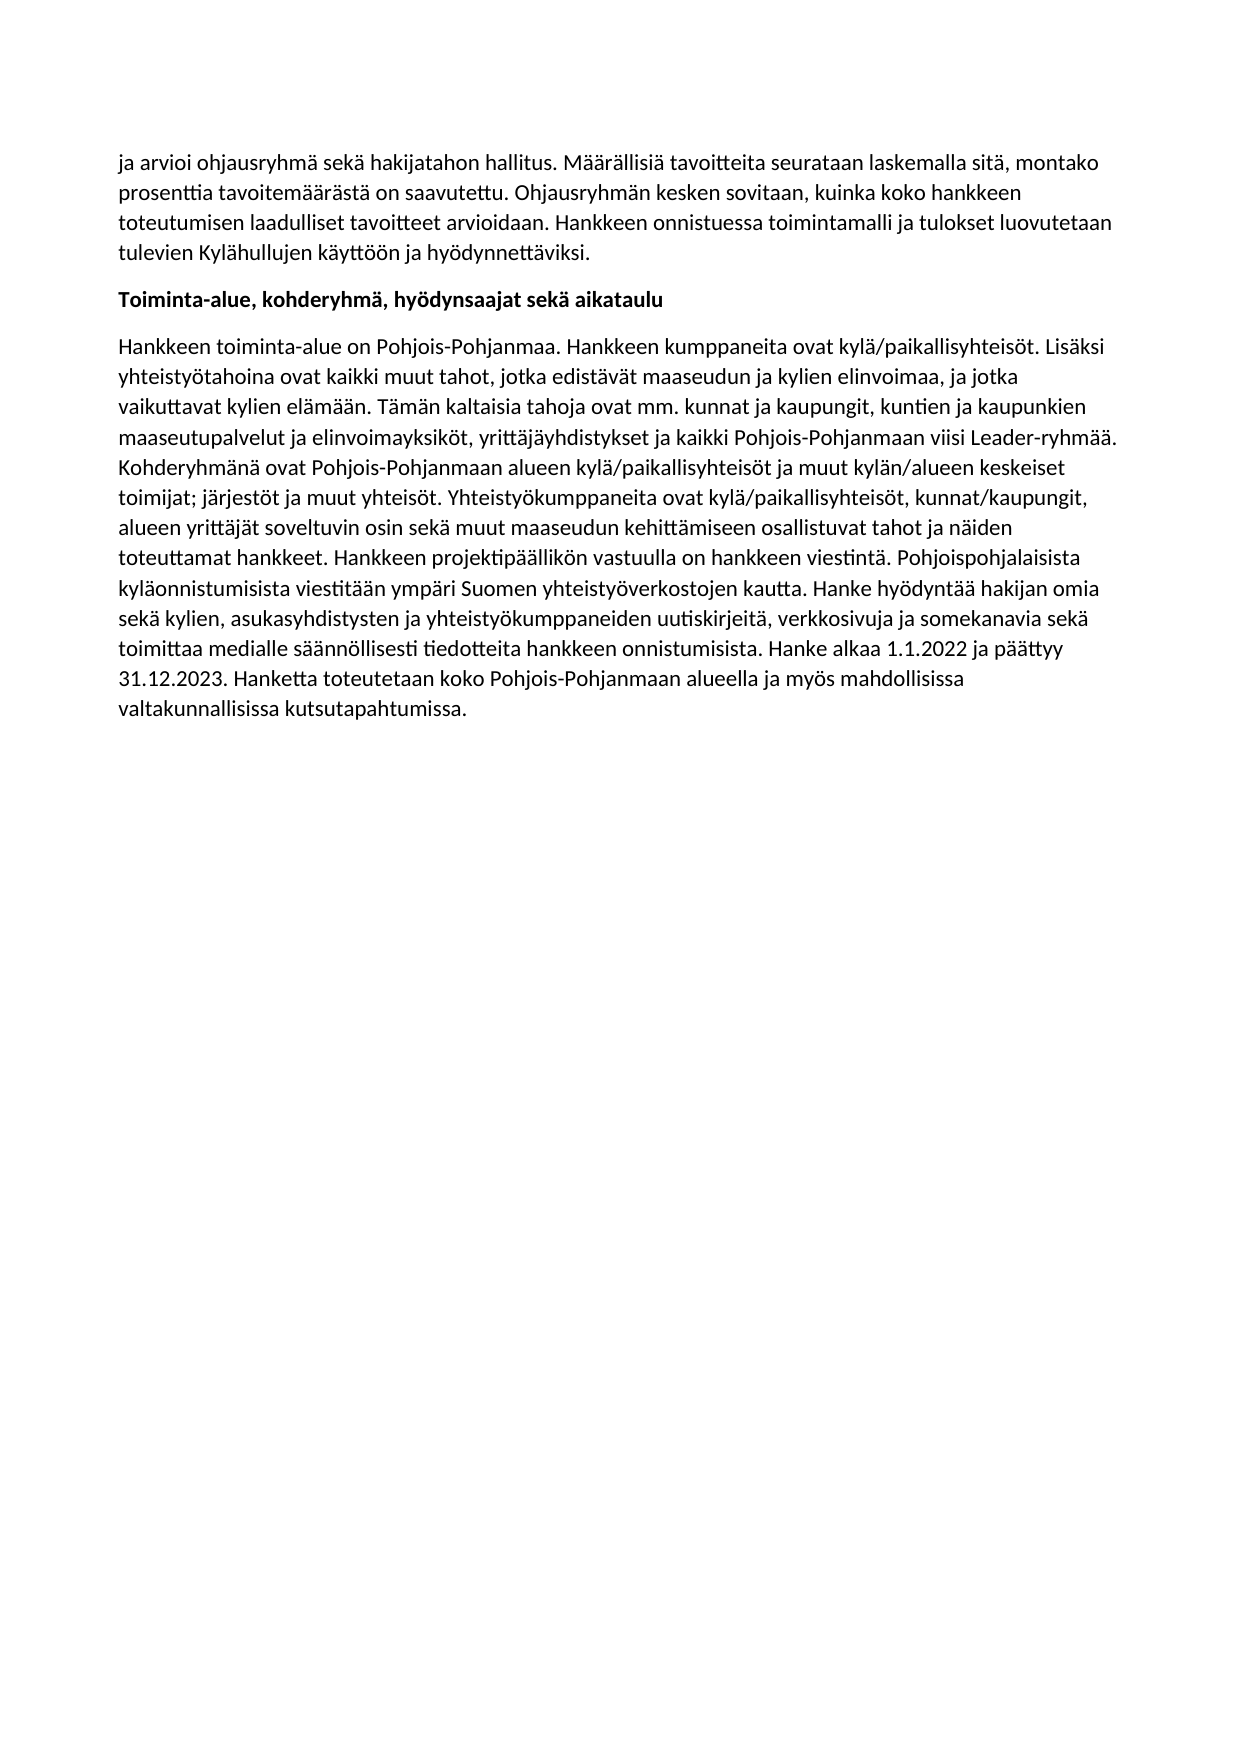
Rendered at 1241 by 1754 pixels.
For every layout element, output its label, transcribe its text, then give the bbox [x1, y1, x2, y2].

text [118, 148, 1122, 266]
text Hankkeen toiminta-alue on Pohjois-Pohjanmaa. Hankkeen kumppaneita ovat kylä/paikallisyhteisöt. Lisäksi yhteistyötahoina ovat kaikki muut tahot, jotka edistävät maaseudun ja kylien elinvoimaa, ja jotka vaikuttavat kylien elämään. Tämän kaltaisia tahoja ovat mm. kunnat ja kaupungit, kuntien ja kaupunkien maaseutupalvelut ja elinvoimayksiköt, yrittäjäyhdistykset ja kaikki Pohjois-Pohjanmaan viisi Leader-ryhmää. Kohderyhmänä ovat Pohjois-Pohjanmaan alueen kylä/paikallisyhteisöt ja muut kylän/alueen keskeiset toimijat; järjestöt ja muut yhteisöt. Yhteistyökumppaneita ovat kylä/paikallisyhteisöt, kunnat/kaupungit, alueen yrittäjät soveltuvin osin sekä muut maaseudun kehittämiseen osallistuvat tahot ja näiden toteuttamat hankkeet. Hankkeen projektipäällikön vastuulla on hankkeen viestintä. Pohjoispohjalaisista kyläonnistumisista viestitään ympäri Suomen yhteistyöverkostojen kautta. Hanke hyödyntää hakijan omia sekä kylien, asukasyhdistysten ja yhteistyökumppaneiden uutiskirjeitä, verkkosivuja ja somekanavia sekä toimittaa medialle säännöllisesti tiedotteita hankkeen onnistumisista. Hanke alkaa 1.1.2022 ja päättyy 31.12.2023. Hanketta toteutetaan koko Pohjois-Pohjanmaan alueella ja myös mahdollisissa valtakunnallisissa kutsutapahtumissa. [118, 332, 1122, 722]
text Toiminta-alue, kohderyhmä, hyödynsaajat sekä aikataulu [118, 285, 1122, 313]
